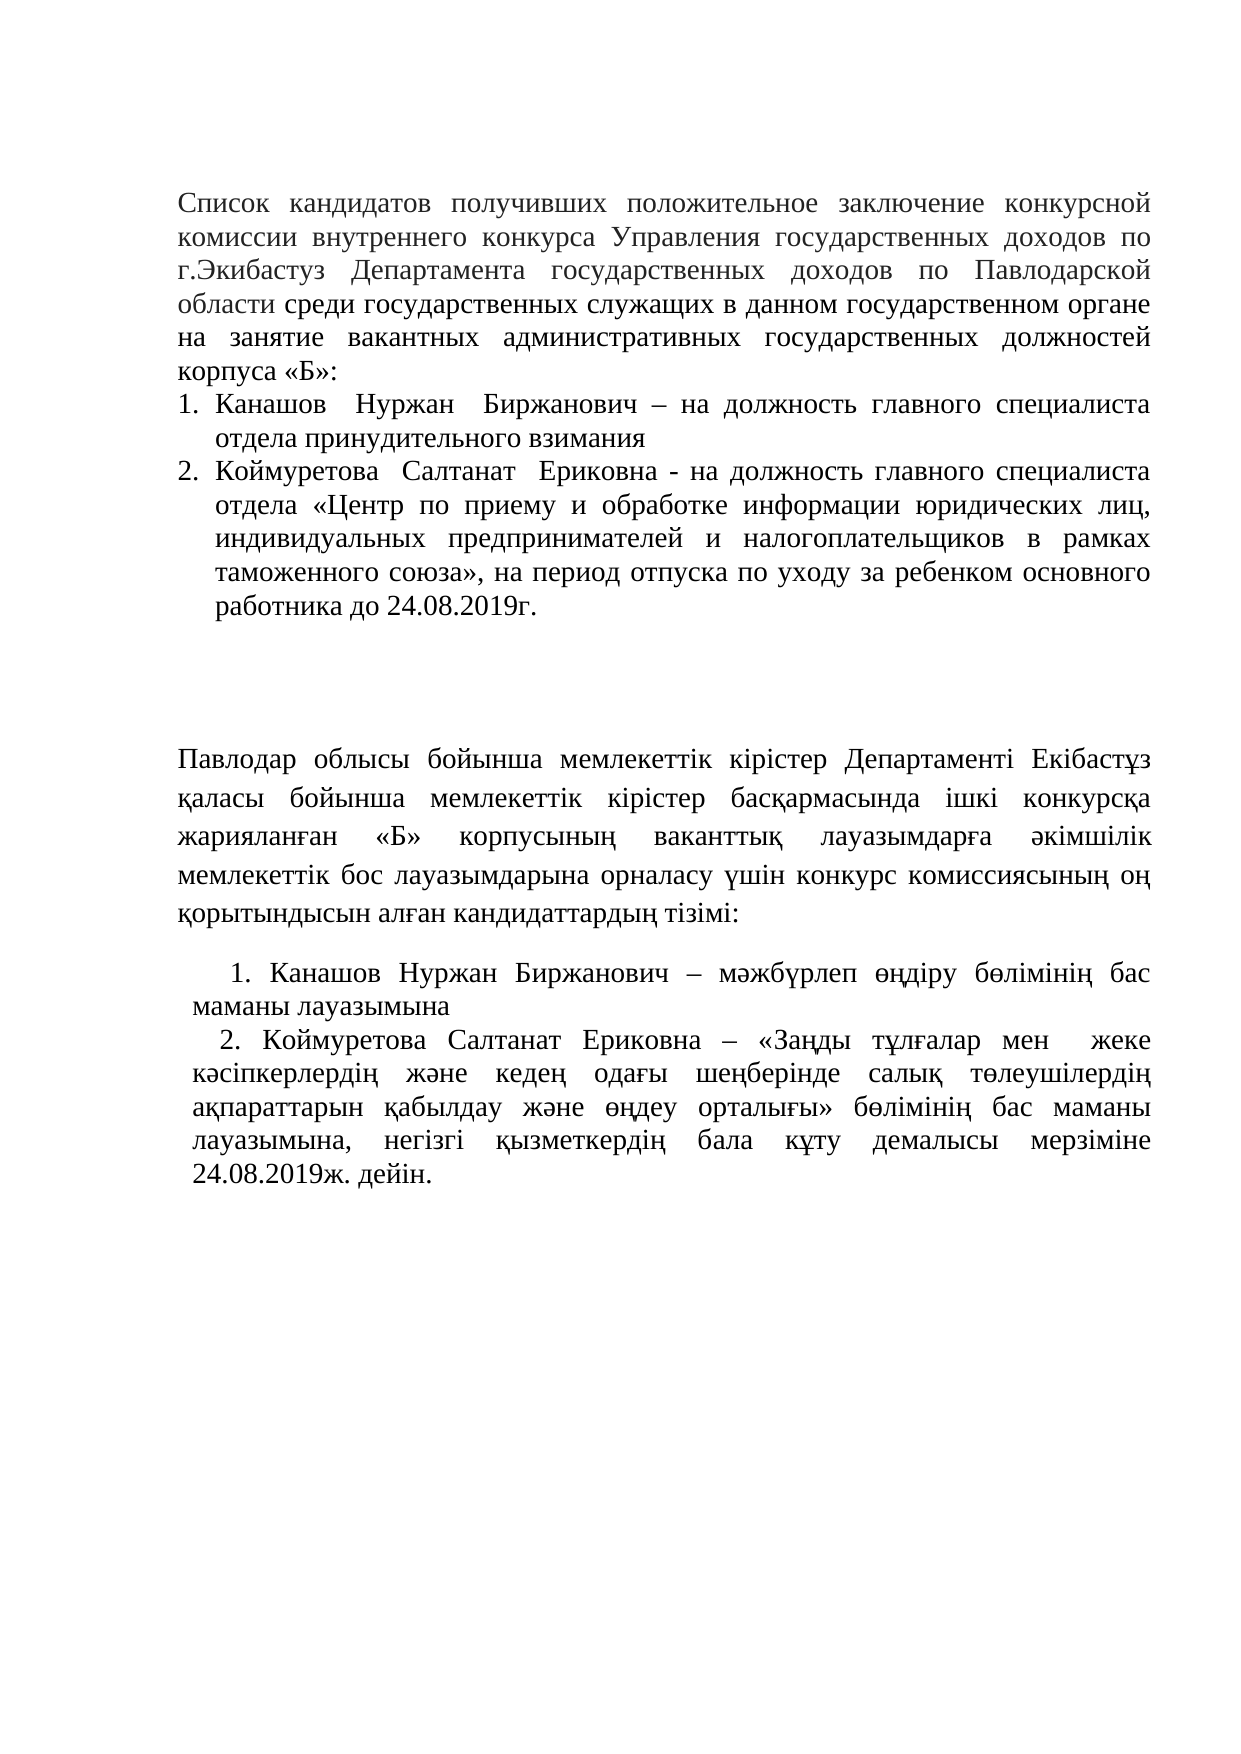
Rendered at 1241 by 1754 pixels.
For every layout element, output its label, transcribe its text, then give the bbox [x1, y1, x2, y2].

text 1. Канашов Нуржан Биржанович – мәжбүрлеп өңдіру бөлімінің бас маманы лауазымына [177, 955, 1152, 1022]
list Канашов Нуржан Биржанович – на должность главного специалиста отдела принудительного взимания [177, 386, 1152, 453]
text Список кандидатов получивших положительное заключение конкурсной комиссии внутреннего конкурса Управления государственных доходов по г.Экибастуз Департамента государственных доходов по Павлодарской области среди государственных служащих в данном государственном органе на занятие вакантных административных государственных должностей корпуса «Б»: [177, 185, 1152, 386]
text 2. Коймуретова Салтанат Ериковна – «Заңды тұлғалар мен жеке кәсіпкерлердің және кедең одағы шеңберінде салық төлеушілердің ақпараттарын қабылдау және өңдеу орталығы» бөлімінің бас маманы лауазымына, негізгі қызметкердің бала кұту демалысы мерзіміне 24.08.2019ж. дейін. [177, 1022, 1152, 1189]
list Коймуретова Салтанат Ериковна - на должность главного специалиста отдела «Центр по приему и обработке информации юридических лиц, индивидуальных предпринимателей и налогоплательщиков в рамках таможенного союза», на период отпуска по уходу за ребенком основного работника до 24.08.2019г. [177, 453, 1152, 621]
text Павлодар облысы бойынша мемлекеттік кірістер Департаменті Екібастұз қаласы бойынша мемлекеттік кірістер басқармасында ішкі конкурсқа жарияланған «Б» корпусының ваканттық лауазымдарға әкімшілік мемлекеттік бос лауазымдарына орналасу үшін конкурс комиссиясының оң қорытындысын алған кандидаттардың тізімі: [177, 741, 1152, 929]
